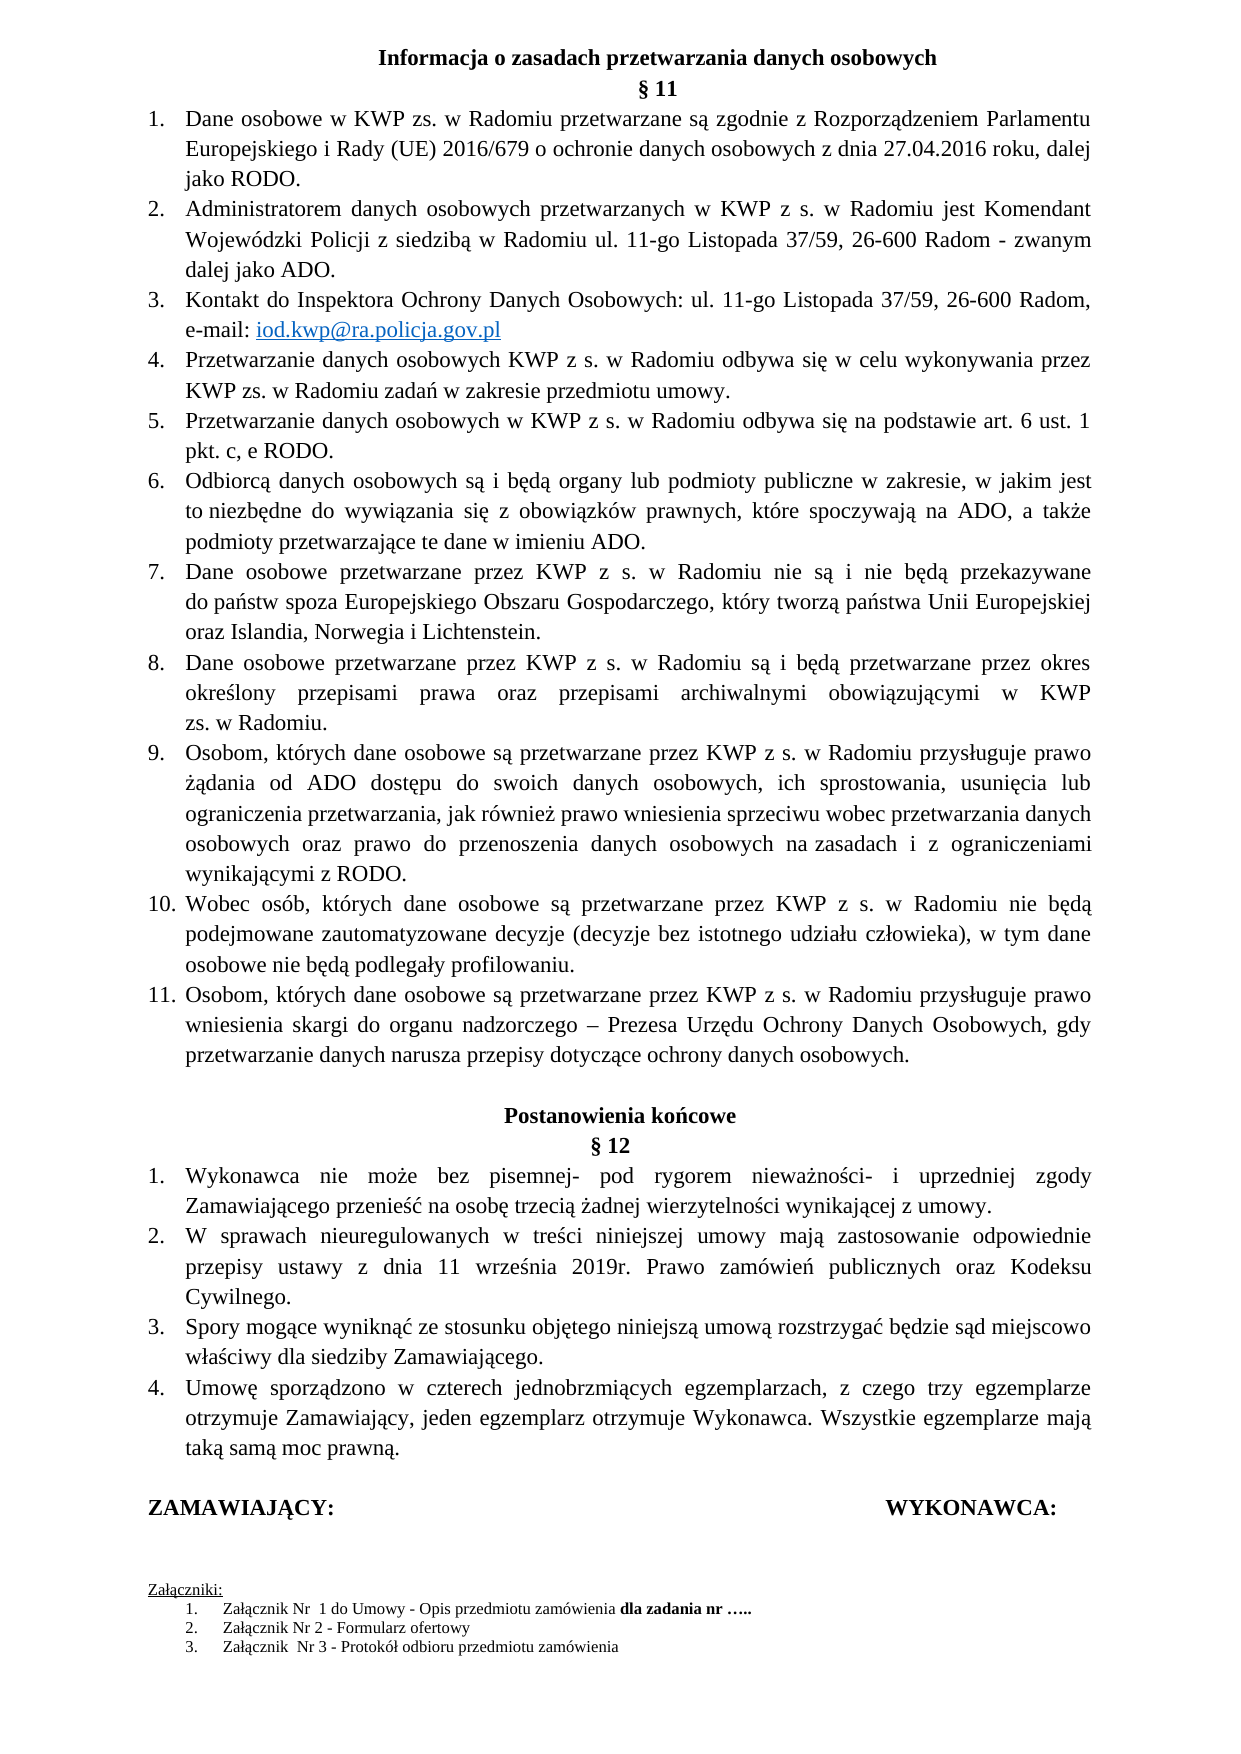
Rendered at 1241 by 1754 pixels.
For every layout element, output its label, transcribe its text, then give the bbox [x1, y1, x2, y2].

list Wykonawca nie może bez pisemnej- pod rygorem nieważności- i uprzedniej zgody Zamawiającego przenieść na osobę trzecią żadnej wierzytelności wynikającej z umowy. [148, 1162, 1093, 1219]
text Informacja o zasadach przetwarzania danych osobowych [223, 44, 1093, 71]
list Załącznik Nr 2 - Formularz ofertowy [185, 1618, 1093, 1637]
list Załącznik Nr 3 - Protokół odbioru przedmiotu zamówienia [185, 1637, 1093, 1656]
list Przetwarzanie danych osobowych w KWP z s. w Radomiu odbywa się na podstawie art. 6 ust. 1 pkt. c, e RODO. [148, 407, 1093, 463]
list Przetwarzanie danych osobowych KWP z s. w Radomiu odbywa się w celu wykonywania przez KWP zs. w Radomiu zadań w zakresie przedmiotu umowy. [148, 346, 1093, 403]
list Dane osobowe w KWP zs. w Radomiu przetwarzane są zgodnie z Rozporządzeniem Parlamentu Europejskiego i Rady (UE) 2016/679 o ochronie danych osobowych z dnia 27.04.2016 roku, dalej jako RODO. [148, 105, 1093, 192]
list Odbiorcą danych osobowych są i będą organy lub podmioty publiczne w zakresie, w jakim jest to niezbędne do wywiązania się z obowiązków prawnych, które spoczywają na ADO, a także podmioty przetwarzające te dane w imieniu ADO. [148, 467, 1093, 554]
list Wobec osób, których dane osobowe są przetwarzane przez KWP z s. w Radomiu nie będą podejmowane zautomatyzowane decyzje (decyzje bez istotnego udziału człowieka), w tym dane osobowe nie będą podlegały profilowaniu. [148, 890, 1093, 977]
list Spory mogące wyniknąć ze stosunku objętego niniejszą umową rozstrzygać będzie sąd miejscowo właściwy dla siedziby Zamawiającego. [148, 1313, 1093, 1370]
list Dane osobowe przetwarzane przez KWP z s. w Radomiu nie są i nie będą przekazywane do państw spoza Europejskiego Obszaru Gospodarczego, który tworzą państwa Unii Europejskiej oraz Islandia, Norwegia i Lichtenstein. [148, 558, 1093, 645]
list Umowę sporządzono w czterech jednobrzmiących egzemplarzach, z czego trzy egzemplarze otrzymuje Zamawiający, jeden egzemplarz otrzymuje Wykonawca. Wszystkie egzemplarze mają taką samą moc prawną. [148, 1373, 1093, 1460]
list Kontakt do Inspektora Ochrony Danych Osobowych: ul. 11-go Listopada 37/59, 26-600 Radom, e-mail: iod.kwp@ra.policja.gov.pl [148, 286, 1093, 343]
list Osobom, których dane osobowe są przetwarzane przez KWP z s. w Radomiu przysługuje prawo żądania od ADO dostępu do swoich danych osobowych, ich sprostowania, usunięcia lub ograniczenia przetwarzania, jak również prawo wniesienia sprzeciwu wobec przetwarzania danych osobowych oraz prawo do przenoszenia danych osobowych na zasadach i z ograniczeniami wynikającymi z RODO. [148, 739, 1093, 886]
text Postanowienia końcowe [148, 1102, 1093, 1128]
text ZAMAWIAJĄCY: WYKONAWCA: [148, 1494, 1093, 1521]
list Administratorem danych osobowych przetwarzanych w KWP z s. w Radomiu jest Komendant Wojewódzki Policji z siedzibą w Radomiu ul. 11-go Listopada 37/59, 26-600 Radom - zwanym dalej jako ADO. [148, 195, 1093, 282]
list § 12 [554, 1132, 1093, 1158]
list Załącznik Nr 1 do Umowy - Opis przedmiotu zamówienia dla zadania nr ….. [185, 1599, 1093, 1618]
text § 11 [223, 74, 1093, 101]
list Osobom, których dane osobowe są przetwarzane przez KWP z s. w Radomiu przysługuje prawo wniesienia skargi do organu nadzorczego – Prezesa Urzędu Ochrony Danych Osobowych, gdy przetwarzanie danych narusza przepisy dotyczące ochrony danych osobowych. [148, 981, 1093, 1068]
list Dane osobowe przetwarzane przez KWP z s. w Radomiu są i będą przetwarzane przez okres określony przepisami prawa oraz przepisami archiwalnymi obowiązującymi w KWP zs. w Radomiu. [148, 648, 1093, 735]
text Załączniki: [148, 1580, 1093, 1599]
list W sprawach nieuregulowanych w treści niniejszej umowy mają zastosowanie odpowiednie przepisy ustawy z dnia 11 września 2019r. Prawo zamówień publicznych oraz Kodeksu Cywilnego. [148, 1222, 1093, 1309]
